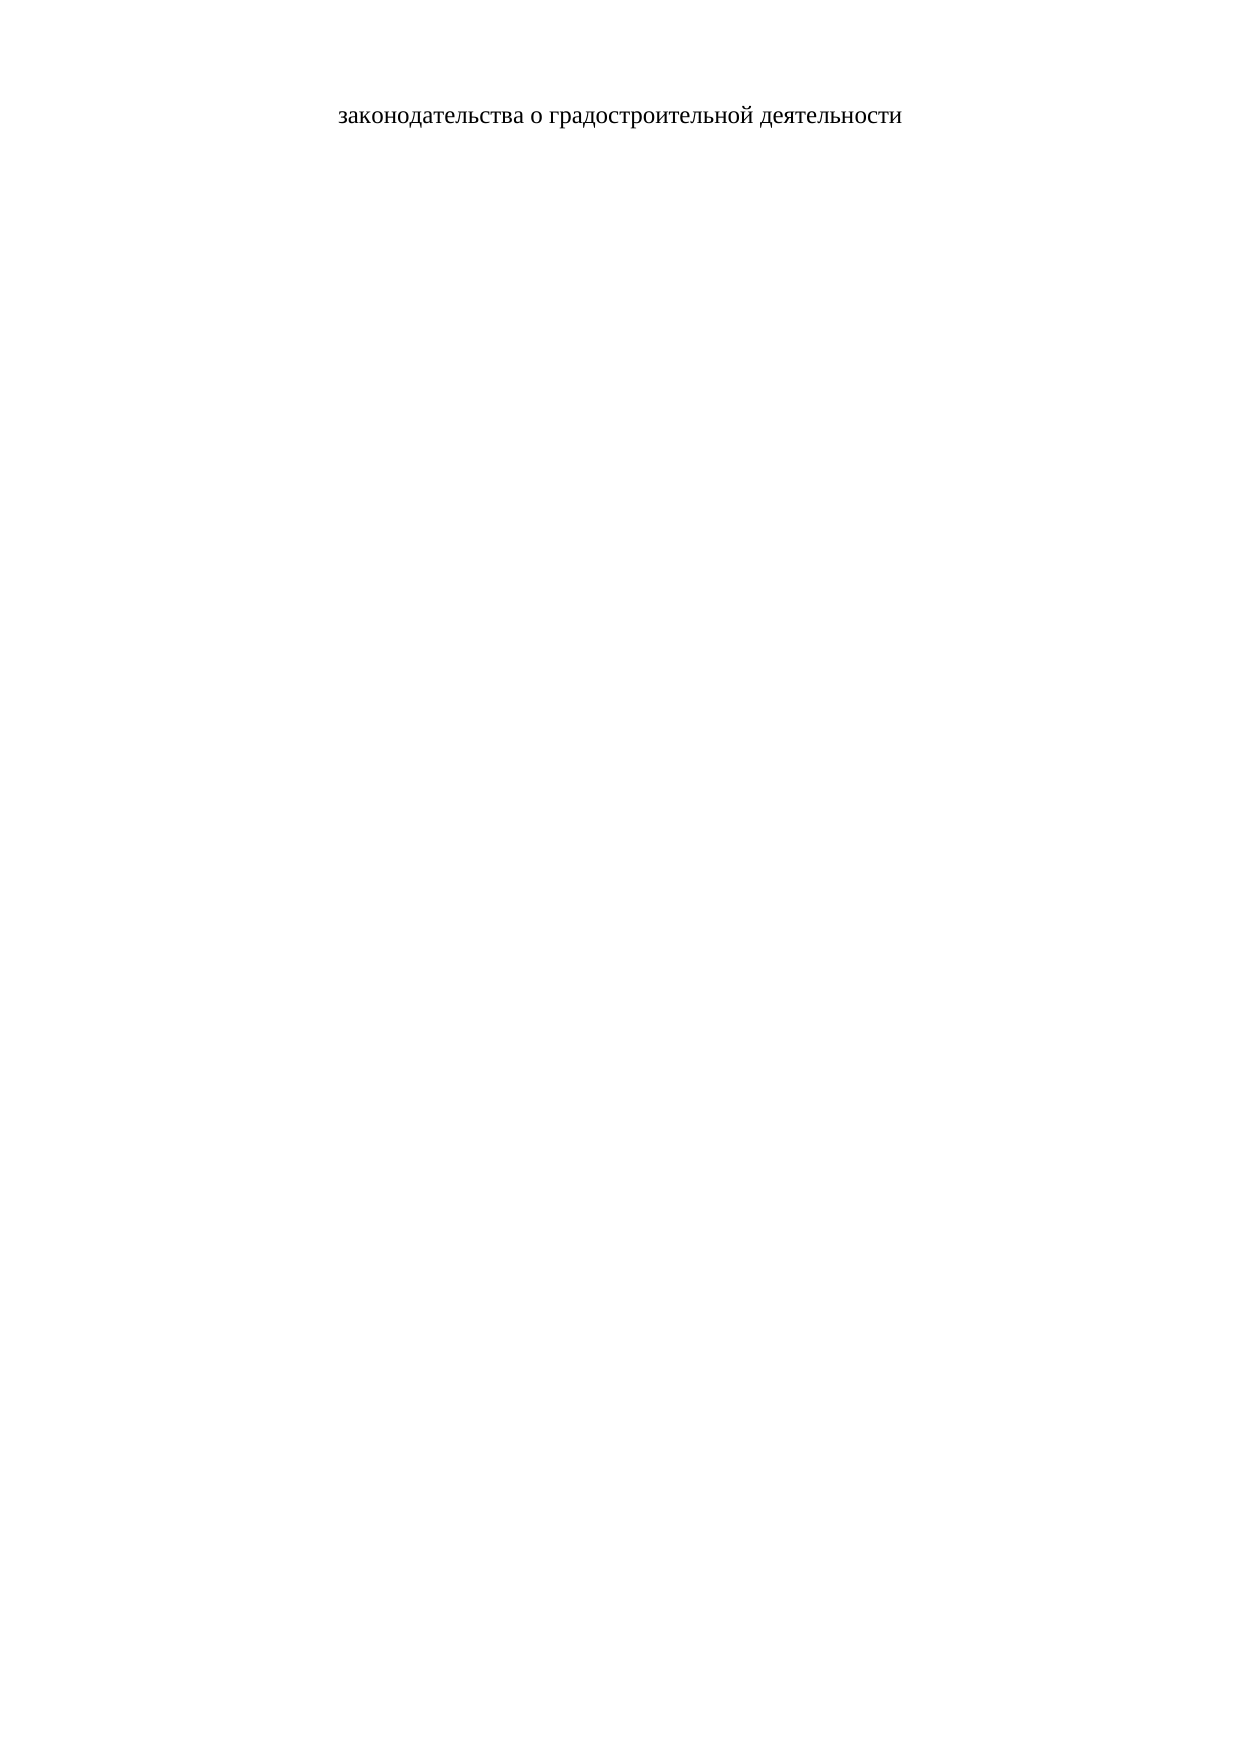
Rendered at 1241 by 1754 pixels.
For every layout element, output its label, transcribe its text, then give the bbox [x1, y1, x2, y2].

text законодательства о градостроительной деятельности [148, 100, 1092, 129]
